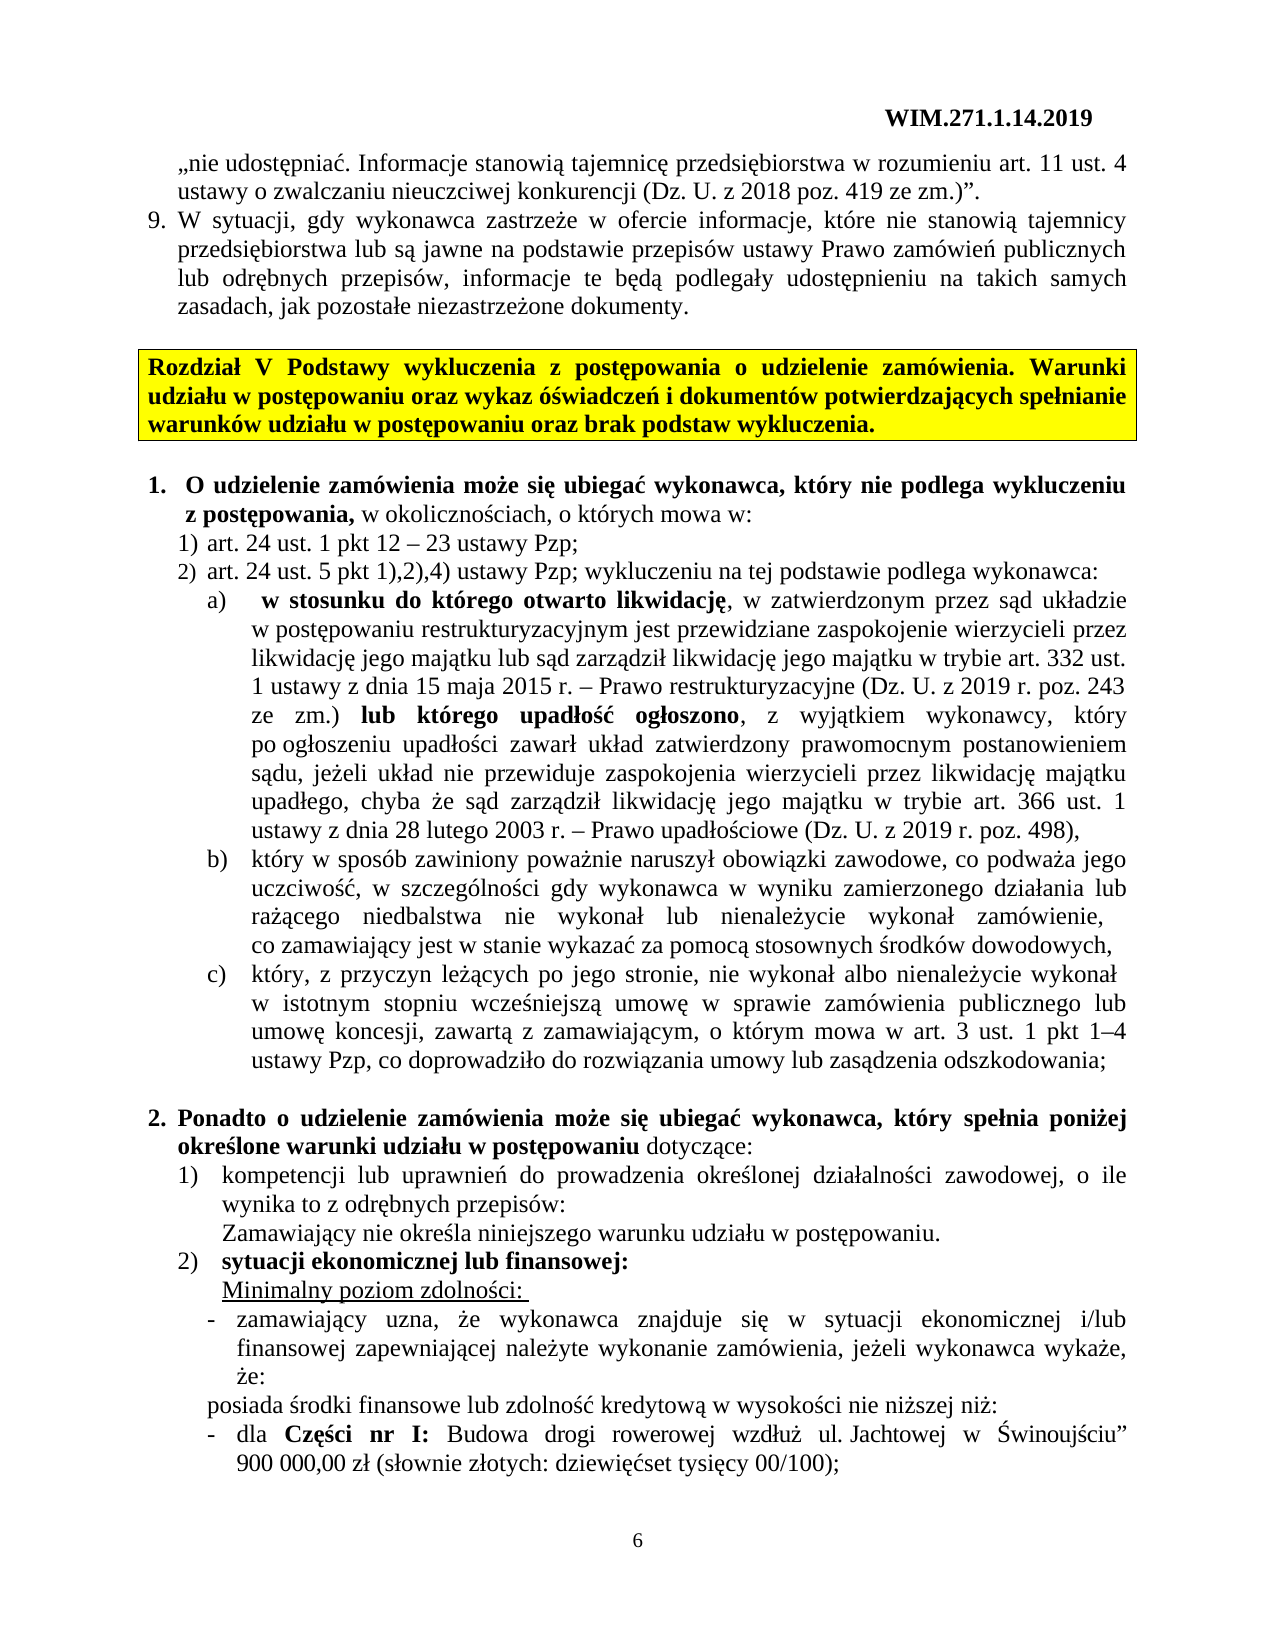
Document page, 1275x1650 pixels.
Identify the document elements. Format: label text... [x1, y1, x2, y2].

list Ponadto o udzielenie zamówienia może się ubiegać wykonawca, który spełnia poniżej określone warunki udziału w postępowaniu dotyczące: [148, 1103, 1127, 1160]
list który w sposób zawiniony poważnie naruszył obowiązki zawodowe, co podważa jego uczciwość, w szczególności gdy wykonawca w wyniku zamierzonego działania lub rażącego niedbalstwa nie wykonał lub nienależycie wykonał zamówienie, co zamawiający jest w stanie wykazać za pomocą stosownych środków dowodowych, [207, 844, 1127, 959]
list O udzielenie zamówienia może się ubiegać wykonawca, który nie podlega wykluczeniu z postępowania, w okolicznościach, o których mowa w: [148, 470, 1127, 528]
list w stosunku do którego otwarto likwidację, w zatwierdzonym przez sąd układzie w postępowaniu restrukturyzacyjnym jest przewidziane zaspokojenie wierzycieli przez likwidację jego majątku lub sąd zarządził likwidację jego majątku w trybie art. 332 ust. 1 ustawy z dnia 15 maja 2015 r. – Prawo restrukturyzacyjne (Dz. U. z 2019 r. poz. 243 ze zm.) lub którego upadłość ogłoszono, z wyjątkiem wykonawcy, który po ogłoszeniu upadłości zawarł układ zatwierdzony prawomocnym postanowieniem sądu, jeżeli układ nie przewiduje zaspokojenia wierzycieli przez likwidację majątku upadłego, chyba że sąd zarządził likwidację jego majątku w trybie art. 366 ust. 1 ustawy z dnia 28 lutego 2003 r. – Prawo upadłościowe (Dz. U. z 2019 r. poz. 498), [207, 585, 1127, 844]
list art. 24 ust. 5 pkt 1),2),4) ustawy Pzp; wykluczeniu na tej podstawie podlega wykonawca: [177, 556, 1127, 585]
list który, z przyczyn leżących po jego stronie, nie wykonał albo nienależycie wykonał w istotnym stopniu wcześniejszą umowę w sprawie zamówienia publicznego lub umowę koncesji, zawartą z zamawiającym, o którym mowa w art. 3 ust. 1 pkt 1–4 ustawy Pzp, co doprowadziło do rozwiązania umowy lub zasądzenia odszkodowania; [207, 959, 1127, 1074]
subtitle Rozdział V Podstawy wykluczenia z postępowania o udzielenie zamówienia. Warunki udziału w postępowaniu oraz wykaz óświadczeń i dokumentów potwierdzających spełnianie warunków udziału w postępowaniu oraz brak podstaw wykluczenia. [139, 350, 1136, 440]
text posiada środki finansowe lub zdolność kredytową w wysokości nie niższej niż: [207, 1390, 1127, 1419]
text - dla Części nr I: Budowa drogi rowerowej wzdłuż ul. Jachtowej w Świnoujściu” 900 000,00 zł (słownie złotych: dziewięćset tysięcy 00/100); [207, 1419, 1127, 1476]
text Zamawiający nie określa niniejszego warunku udziału w postępowaniu. [222, 1218, 1127, 1246]
list W sytuacji, gdy wykonawca zastrzeże w ofercie informacje, które nie stanowią tajemnicy przedsiębiorstwa lub są jawne na podstawie przepisów ustawy Prawo zamówień publicznych lub odrębnych przepisów, informacje te będą podlegały udostępnieniu na takich samych zasadach, jak pozostałe niezastrzeżone dokumenty. [148, 205, 1127, 320]
list sytuacji ekonomicznej lub finansowej: [177, 1246, 1127, 1275]
list kompetencji lub uprawnień do prowadzenia określonej działalności zawodowej, o ile wynika to z odrębnych przepisów: [177, 1160, 1127, 1218]
list art. 24 ust. 1 pkt 12 – 23 ustawy Pzp; [177, 528, 1127, 556]
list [148, 148, 1127, 205]
text - zamawiający uzna, że wykonawca znajduje się w sytuacji ekonomicznej i/lub finansowej zapewniającej należyte wykonanie zamówienia, jeżeli wykonawca wykaże, że: [207, 1304, 1127, 1390]
list Minimalny poziom zdolności: [222, 1275, 1127, 1304]
